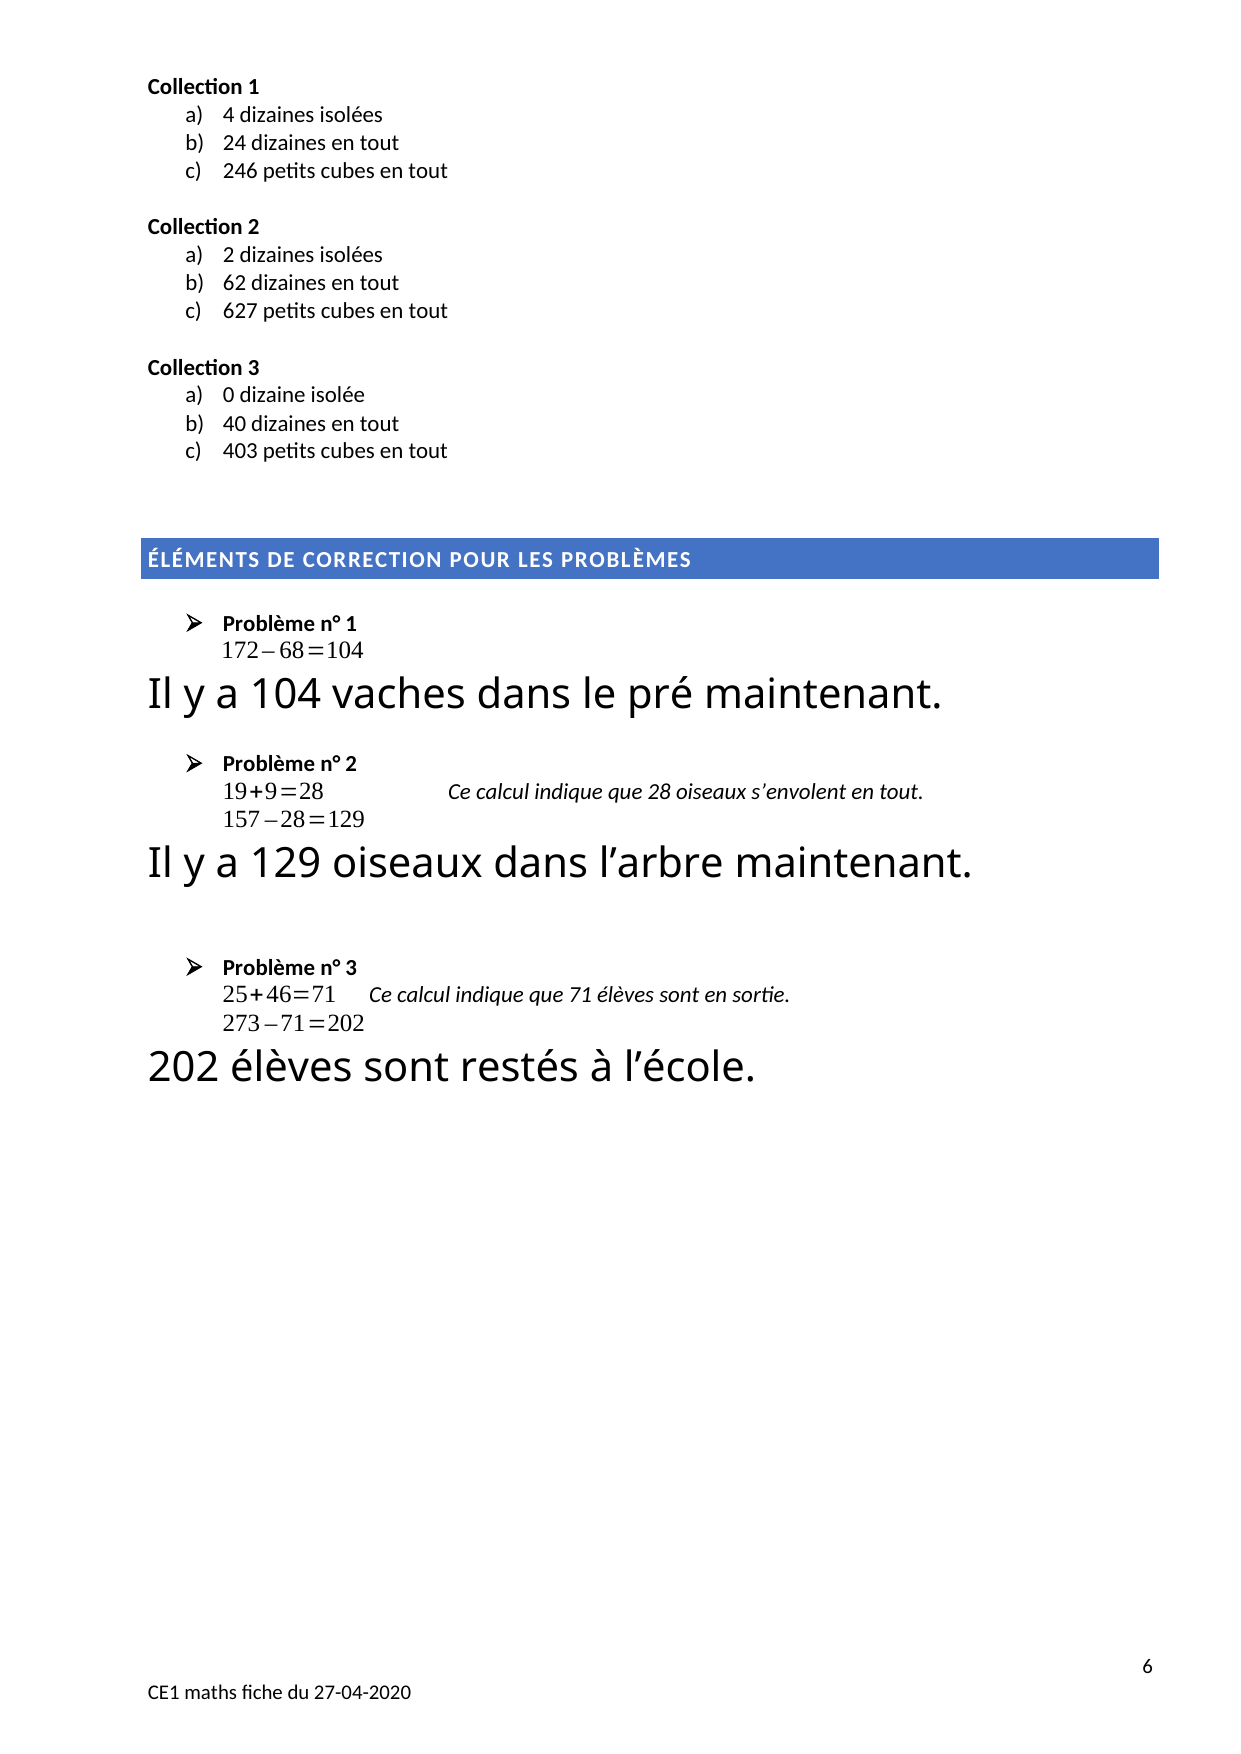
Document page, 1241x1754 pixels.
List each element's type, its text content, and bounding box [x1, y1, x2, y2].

text 202 élèves sont restés à l’école. [148, 1037, 1152, 1094]
subtitle ÉlÉments de correction pour LES problÈmes [148, 545, 1152, 573]
list Ce calcul indique que 28 oiseaux s’envolent en tout. [223, 777, 1152, 806]
list 403 petits cubes en tout [185, 437, 1152, 465]
list Ce calcul indique que 71 élèves sont en sortie. [223, 981, 1152, 1009]
list 40 dizaines en tout [185, 409, 1152, 437]
list 2 dizaines isolées [185, 241, 1152, 268]
text Collection 3 [148, 353, 1152, 381]
text Il y a 104 vaches dans le pré maintenant. [148, 664, 1152, 721]
text Il y a 129 oiseaux dans l’arbre maintenant. [148, 833, 1152, 890]
list Problème n° 3 [185, 953, 1152, 981]
list 4 dizaines isolées [185, 100, 1152, 128]
list Problème n° 2 [185, 749, 1152, 777]
list 627 petits cubes en tout [185, 297, 1152, 324]
list 24 dizaines en tout [185, 128, 1152, 156]
list 62 dizaines en tout [185, 268, 1152, 297]
list Problème n° 1 [185, 609, 1152, 637]
text Collection 2 [148, 212, 1152, 241]
list 246 petits cubes en tout [185, 156, 1152, 184]
list 0 dizaine isolée [185, 381, 1152, 409]
text Collection 1 [148, 72, 1152, 100]
